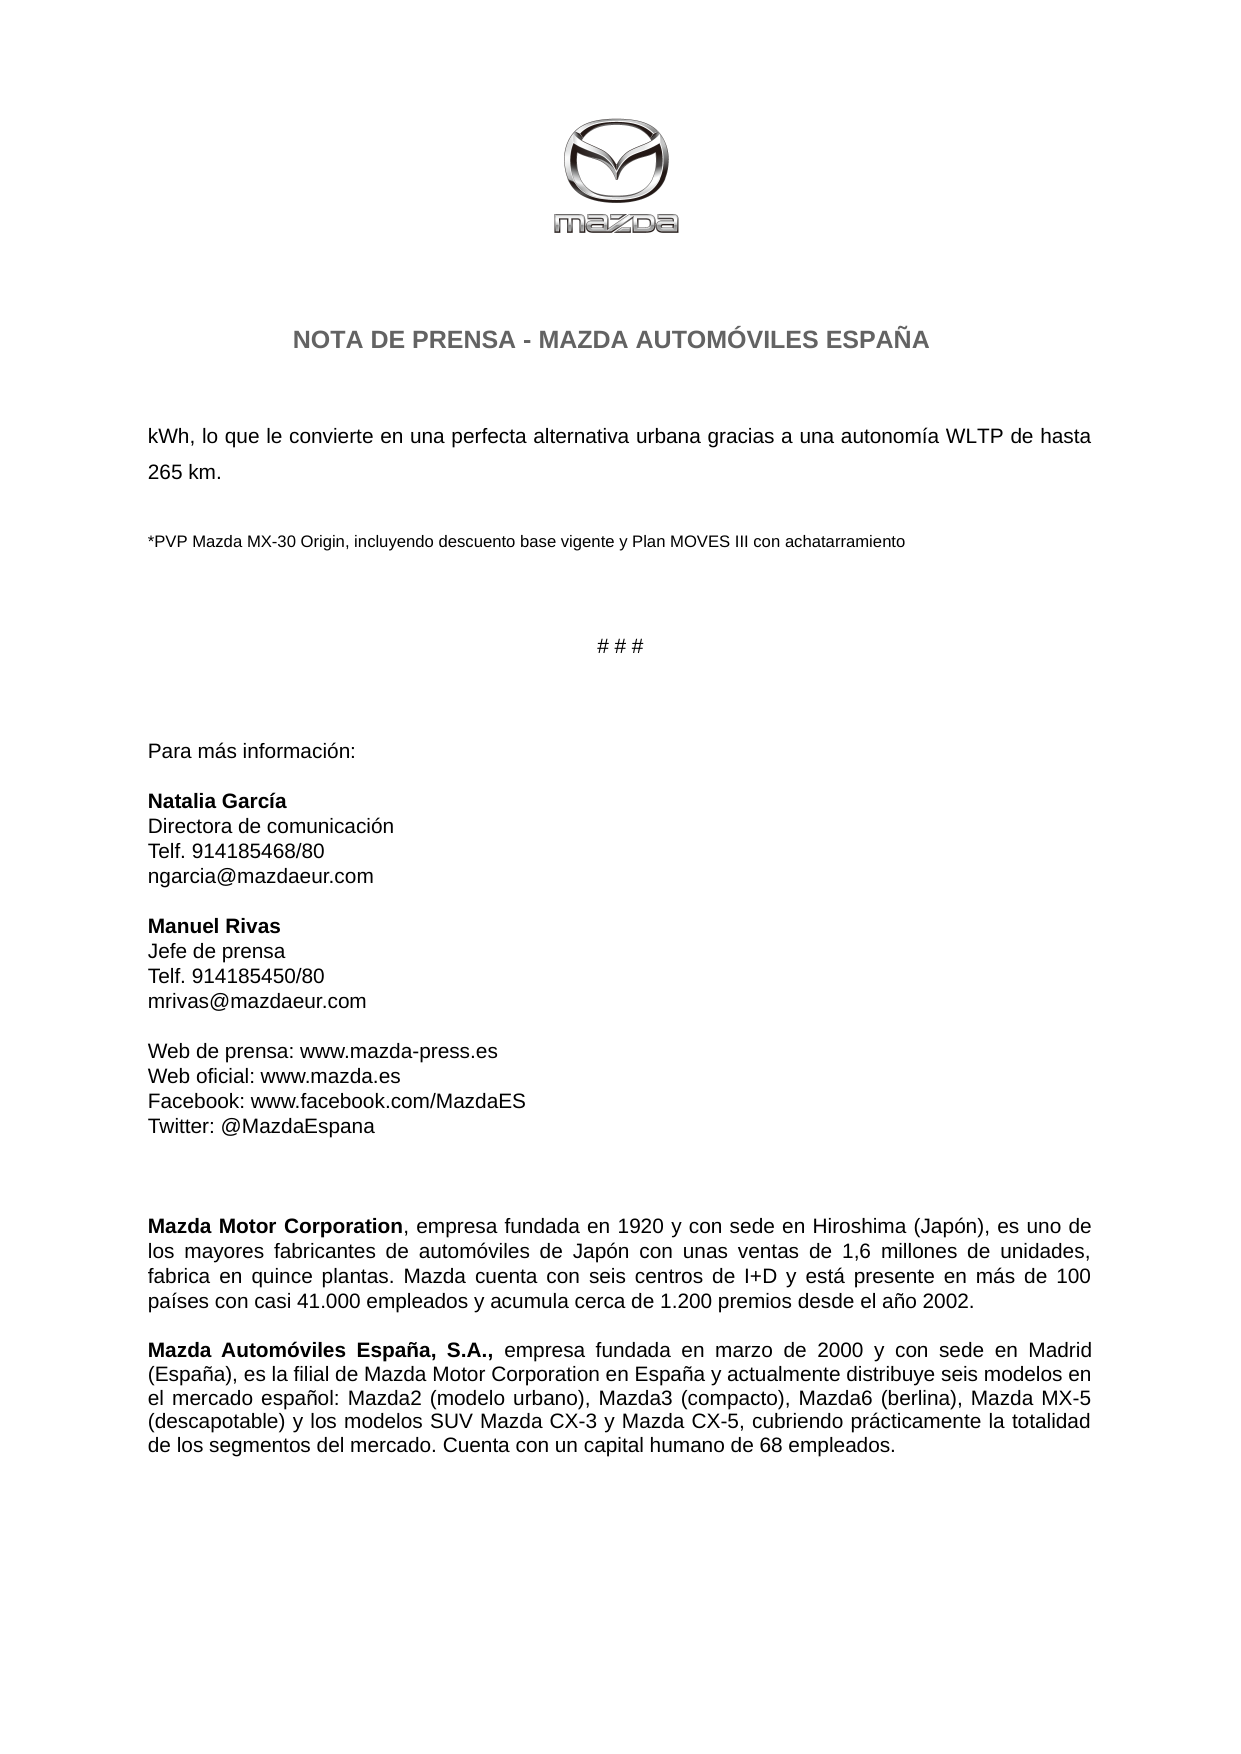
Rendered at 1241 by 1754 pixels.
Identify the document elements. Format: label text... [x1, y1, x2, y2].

text Jefe de prensa [148, 938, 1092, 963]
text Web de prensa: www.mazda-press.es [148, 1038, 1092, 1063]
text Telf. 914185450/80 [148, 963, 1092, 988]
text Manuel Rivas [148, 913, 1092, 938]
text Telf. 914185468/80 [148, 838, 1092, 863]
text ngarcia@mazdaeur.com [148, 863, 1092, 888]
text Natalia García [148, 788, 1092, 813]
text Web oficial: www.mazda.es [148, 1063, 1092, 1088]
text # # # [148, 632, 1092, 659]
text *PVP Mazda MX-30 Origin, incluyendo descuento base vigente y Plan MOVES III con achatarramiento [148, 532, 1092, 551]
text Para más información: [148, 738, 1092, 763]
text Directora de comunicación [148, 813, 1092, 838]
picture [0, 0, 1237, 356]
text Mazda Automóviles España, S.A., empresa fundada en marzo de 2000 y con sede en Madrid (España), es la filial de Mazda Motor Corporation en España y actualmente distribuye seis modelos en el mercado español: Mazda2 (modelo urbano), Mazda3 (compacto), Mazda6 (berlina), Mazda MX-5 (descapotable) y los modelos SUV Mazda CX-3 y Mazda CX-5, cubriendo prácticamente la totalidad de los segmentos del mercado. Cuenta con un capital humano de 68 empleados. [148, 1337, 1092, 1457]
text mrivas@mazdaeur.com [148, 988, 1092, 1013]
text Twitter: @MazdaEspana [148, 1113, 1092, 1138]
text Facebook: www.facebook.com/MazdaES [148, 1088, 1092, 1113]
text Mazda Motor Corporation, empresa fundada en 1920 y con sede en Hiroshima (Japón), es uno de los mayores fabricantes de automóviles de Japón con unas ventas de 1,6 millones de unidades, fabrica en quince plantas. Mazda cuenta con seis centros de I+D y está presente en más de 100 países con casi 41.000 empleados y acumula cerca de 1.200 premios desde el año 2002. [148, 1213, 1092, 1313]
